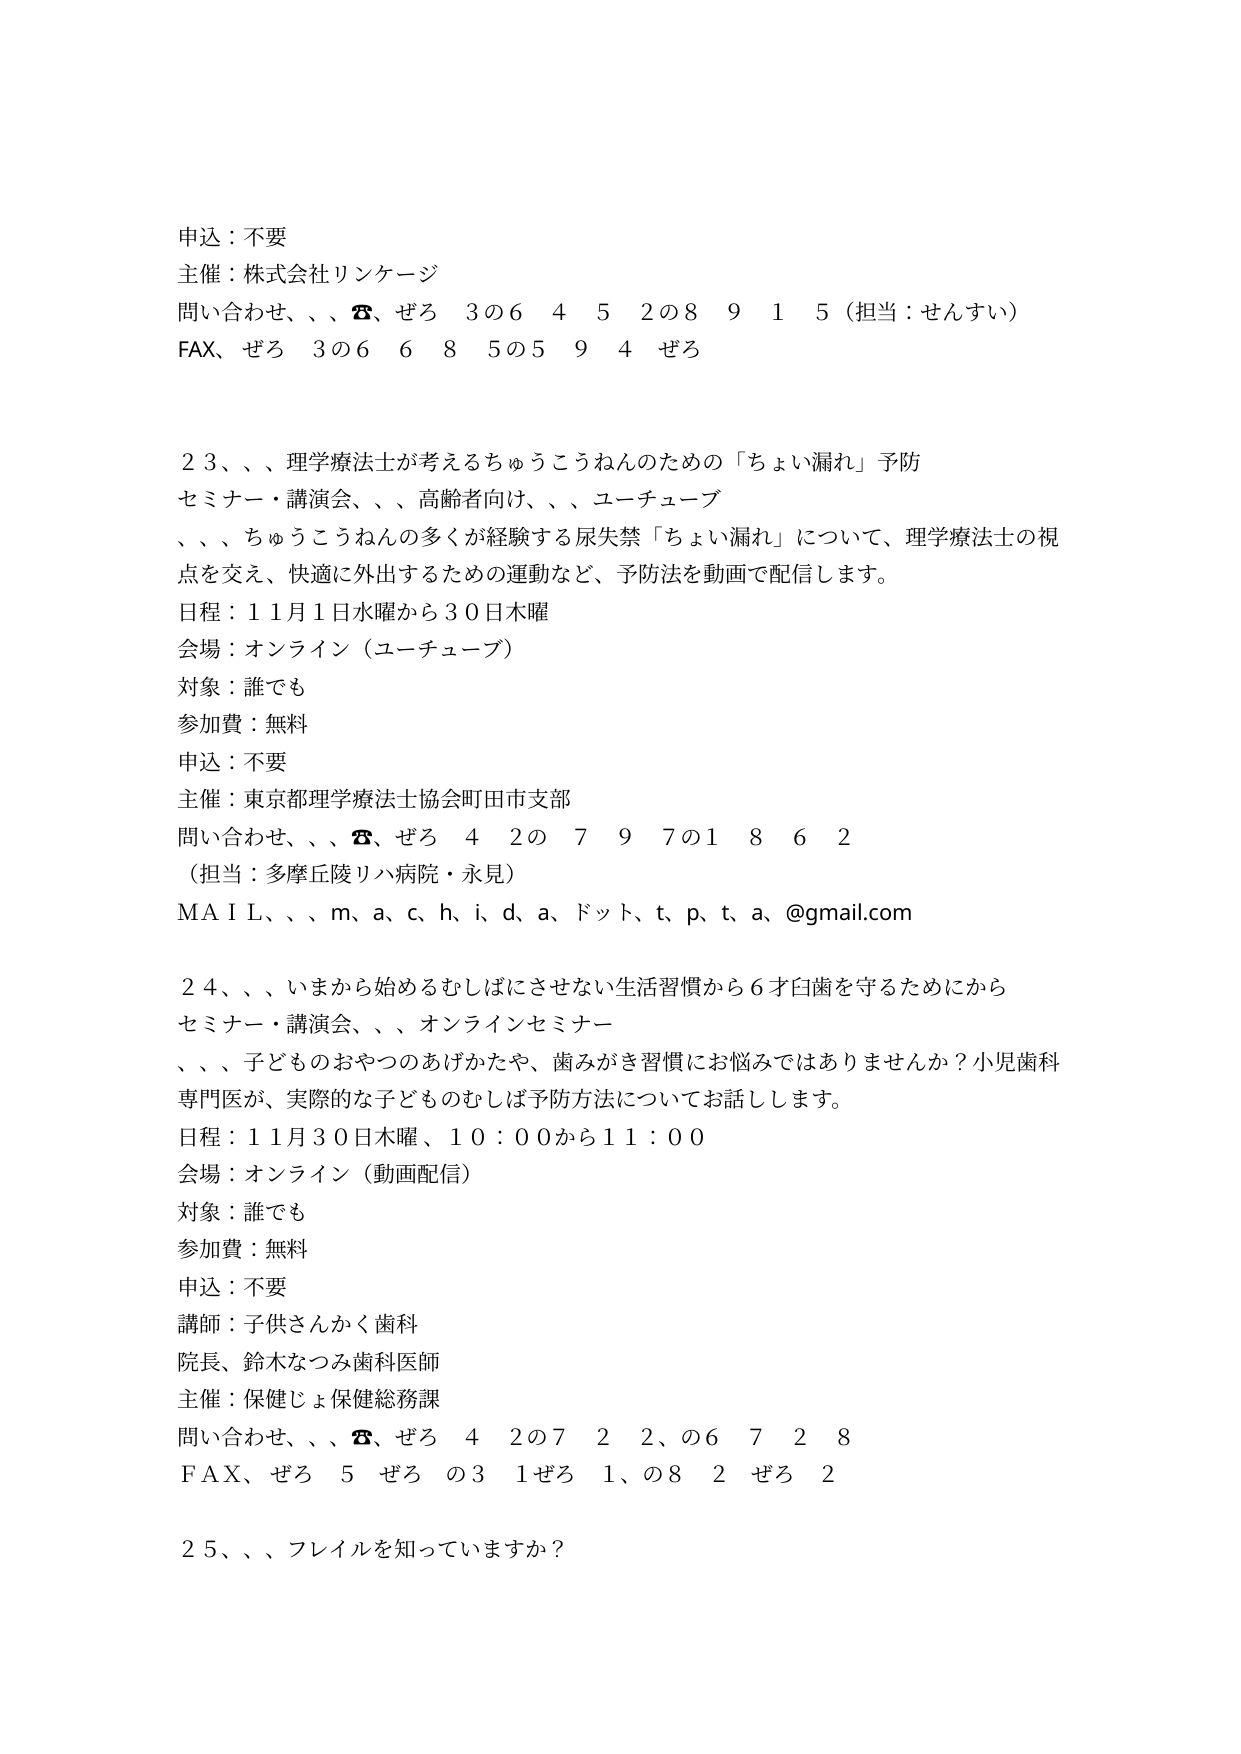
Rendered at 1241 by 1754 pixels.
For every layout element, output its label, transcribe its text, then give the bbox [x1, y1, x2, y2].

text FAX、 ぜろ ３の６ ６ ８ ５の５ ９ ４ ぜろ ２３、、、理学療法士が考えるちゅうこうねんのための「ちょい漏れ」予防 セミナー・講演会、、、高齢者向け、、、ユーチューブ 、、、ちゅうこうねんの多くが経験する尿失禁「ちょい漏れ」について、理学療法士の視点を交え、快適に外出するための運動など、予防法を動画で配信します。 日程：１１月１日水曜から３０日木曜 会場：オンライン（ユーチューブ） 対象：誰でも 参加費：無料 申込：不要 主催：東京都理学療法士協会町田市支部 問い合わせ、、、☎、ぜろ ４ ２の ７ ９ ７の１ ８ ６ ２ [177, 329, 1063, 854]
text ＭＡＩＬ、、、m、a、c、h、i、d、a、ドット、t、p、t、a、@gmail.com ２４、、、いまから始めるむしばにさせない生活習慣から６才臼歯を守るためにから セミナー・講演会、、、オンラインセミナー 、、、子どものおやつのあげかたや、歯みがき習慣にお悩みではありませんか？小児歯科専門医が、実際的な子どものむしば予防方法についてお話しします。 日程：１１月３０日木曜 、１０：００から１１：００ 会場：オンライン（動画配信） 対象：誰でも 参加費：無料 申込：不要 講師：子供さんかく歯科 院長、鈴木なつみ歯科医師 主催：保健じょ保健総務課 問い合わせ、、、☎、ぜろ ４ ２の７ ２ ２、の６ ７ ２ ８ [177, 892, 1063, 1454]
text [177, 1454, 1063, 1567]
text （担当：多摩丘陵リハ病院・永見） [177, 854, 1063, 892]
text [177, 217, 1063, 329]
